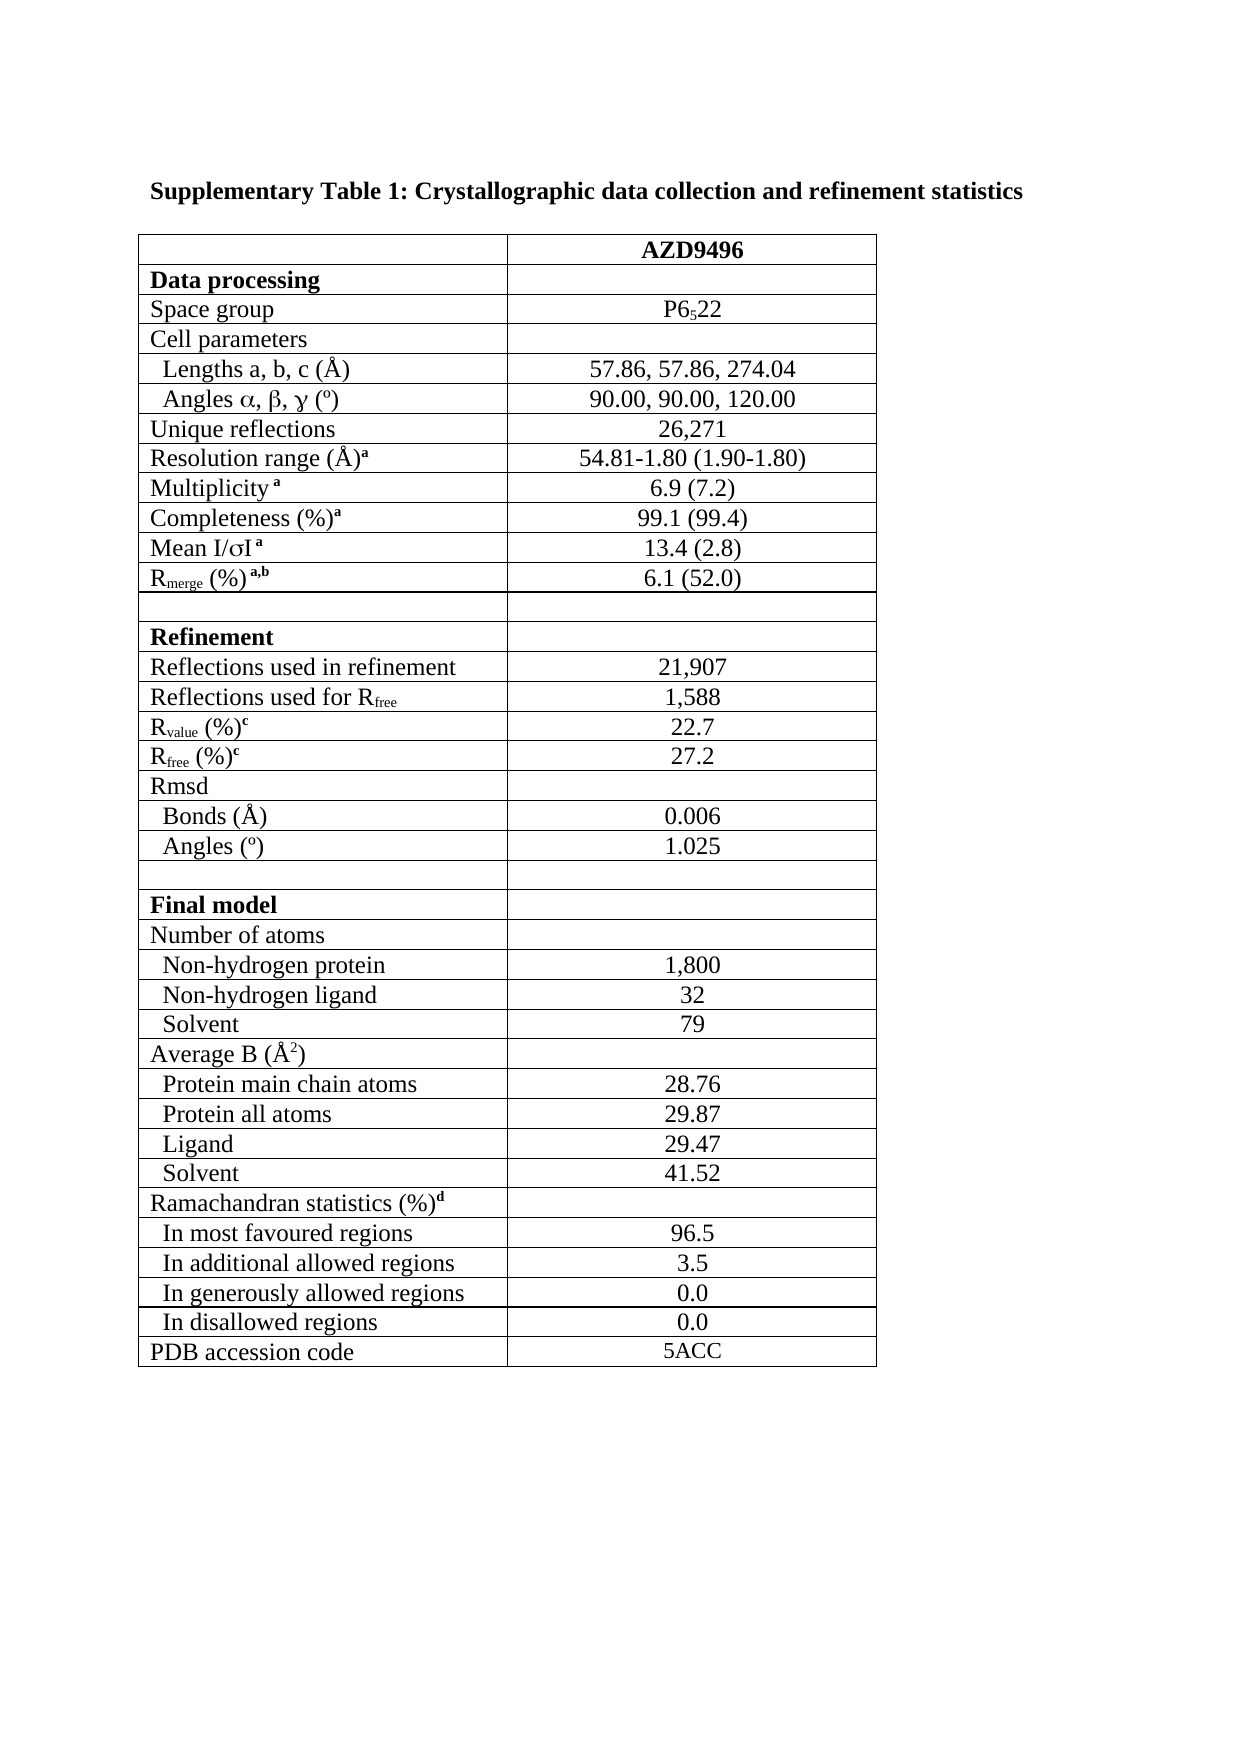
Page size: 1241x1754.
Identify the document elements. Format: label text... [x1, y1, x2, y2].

table_cell Non-hydrogen ligand [139, 980, 507, 1008]
table_cell 0.006 [508, 801, 876, 830]
table_cell 79 [508, 1010, 876, 1038]
table_cell Cell parameters [139, 324, 507, 353]
table_cell Resolution range (Å)a [139, 444, 507, 472]
table_header [139, 235, 507, 264]
table_cell 0.0 [508, 1278, 876, 1306]
table_cell 96.5 [508, 1218, 876, 1247]
table_cell 26,271 [508, 414, 876, 442]
table_cell Final model [139, 890, 507, 919]
table_cell Angles (º) [139, 831, 507, 859]
table_cell Rfree (%)c [139, 741, 507, 770]
table_cell Space group [139, 295, 507, 323]
table_cell Mean I/I a [139, 533, 507, 562]
table_cell 6.1 (52.0) [508, 563, 876, 591]
table_cell [508, 920, 876, 949]
table_cell 3.5 [508, 1248, 876, 1277]
table_cell 54.81-1.80 (1.90-1.80) [508, 444, 876, 472]
table_cell 99.1 (99.4) [508, 503, 876, 532]
table_cell Protein atoms [139, 1099, 507, 1128]
table_cell [508, 593, 876, 621]
table_cell 5ACC [508, 1337, 876, 1366]
table_cell 13.4 (2.8) [508, 533, 876, 562]
table_cell 22.7 [508, 712, 876, 740]
table_cell Refinement [139, 622, 507, 651]
table_cell 32 [508, 980, 876, 1008]
table_cell 57.86, 57.86, 274.04 [508, 354, 876, 383]
table_cell 0.0 [508, 1308, 876, 1336]
table_cell [139, 593, 507, 621]
table_cell Angles , , (º) [139, 384, 507, 413]
table_cell [508, 861, 876, 889]
table_cell processing [139, 265, 507, 293]
text Supplementary Table 1: Crystallographic data collection and refinement statistics [150, 176, 1090, 205]
table_cell 90.00, 90.00, 120.00 [508, 384, 876, 413]
table_cell [508, 622, 876, 651]
table_header AZD9496 [508, 235, 876, 264]
table_cell Ligand [139, 1129, 507, 1157]
table_cell 1.025 [508, 831, 876, 859]
table_cell [508, 771, 876, 800]
table_cell Unique reflections [139, 414, 507, 442]
table_cell In generously allowed regions [139, 1278, 507, 1306]
table_cell [508, 265, 876, 293]
table_cell Average (Å2) [139, 1039, 507, 1068]
table_cell Protein main chain atoms [139, 1069, 507, 1098]
table_cell Solvent [139, 1159, 507, 1187]
table_cell Completeness (%)a [139, 503, 507, 532]
table_cell 29.87 [508, 1099, 876, 1128]
table_cell 6.9 (7.2) [508, 473, 876, 502]
table_cell P6522 [508, 295, 876, 323]
table_cell [508, 324, 876, 353]
table_cell [508, 890, 876, 919]
table_cell Number of atoms [139, 920, 507, 949]
table_cell 1,800 [508, 950, 876, 979]
table_cell 28.76 [508, 1069, 876, 1098]
table_cell Bonds (Å) [139, 801, 507, 830]
table_cell Reflections used in refinement [139, 652, 507, 681]
table_cell [508, 1188, 876, 1217]
table_cell Reflections used for Rfree [139, 682, 507, 711]
table_cell Multiplicity a [139, 473, 507, 502]
table_cell Rvalue (%)c [139, 712, 507, 740]
table_cell 29.47 [508, 1129, 876, 1157]
table_cell Ramachandran statistics (%)d [139, 1188, 507, 1217]
table_cell Rmerge (%) a,b [139, 563, 507, 591]
table_cell In disallowed regions [139, 1308, 507, 1336]
table_cell accession code [139, 1337, 507, 1366]
table_cell 27.2 [508, 741, 876, 770]
table_cell 41.52 [508, 1159, 876, 1187]
table_cell Solvent [139, 1010, 507, 1038]
table_cell 1,588 [508, 682, 876, 711]
table_cell [139, 861, 507, 889]
table_cell Lengths a, b, (Å) [139, 354, 507, 383]
table_cell 21,907 [508, 652, 876, 681]
table_cell In additional allowed regions [139, 1248, 507, 1277]
table_cell [508, 1039, 876, 1068]
table_cell In most favoured regions [139, 1218, 507, 1247]
table_cell Rmsd [139, 771, 507, 800]
table_cell Non-hydrogen protein [139, 950, 507, 979]
